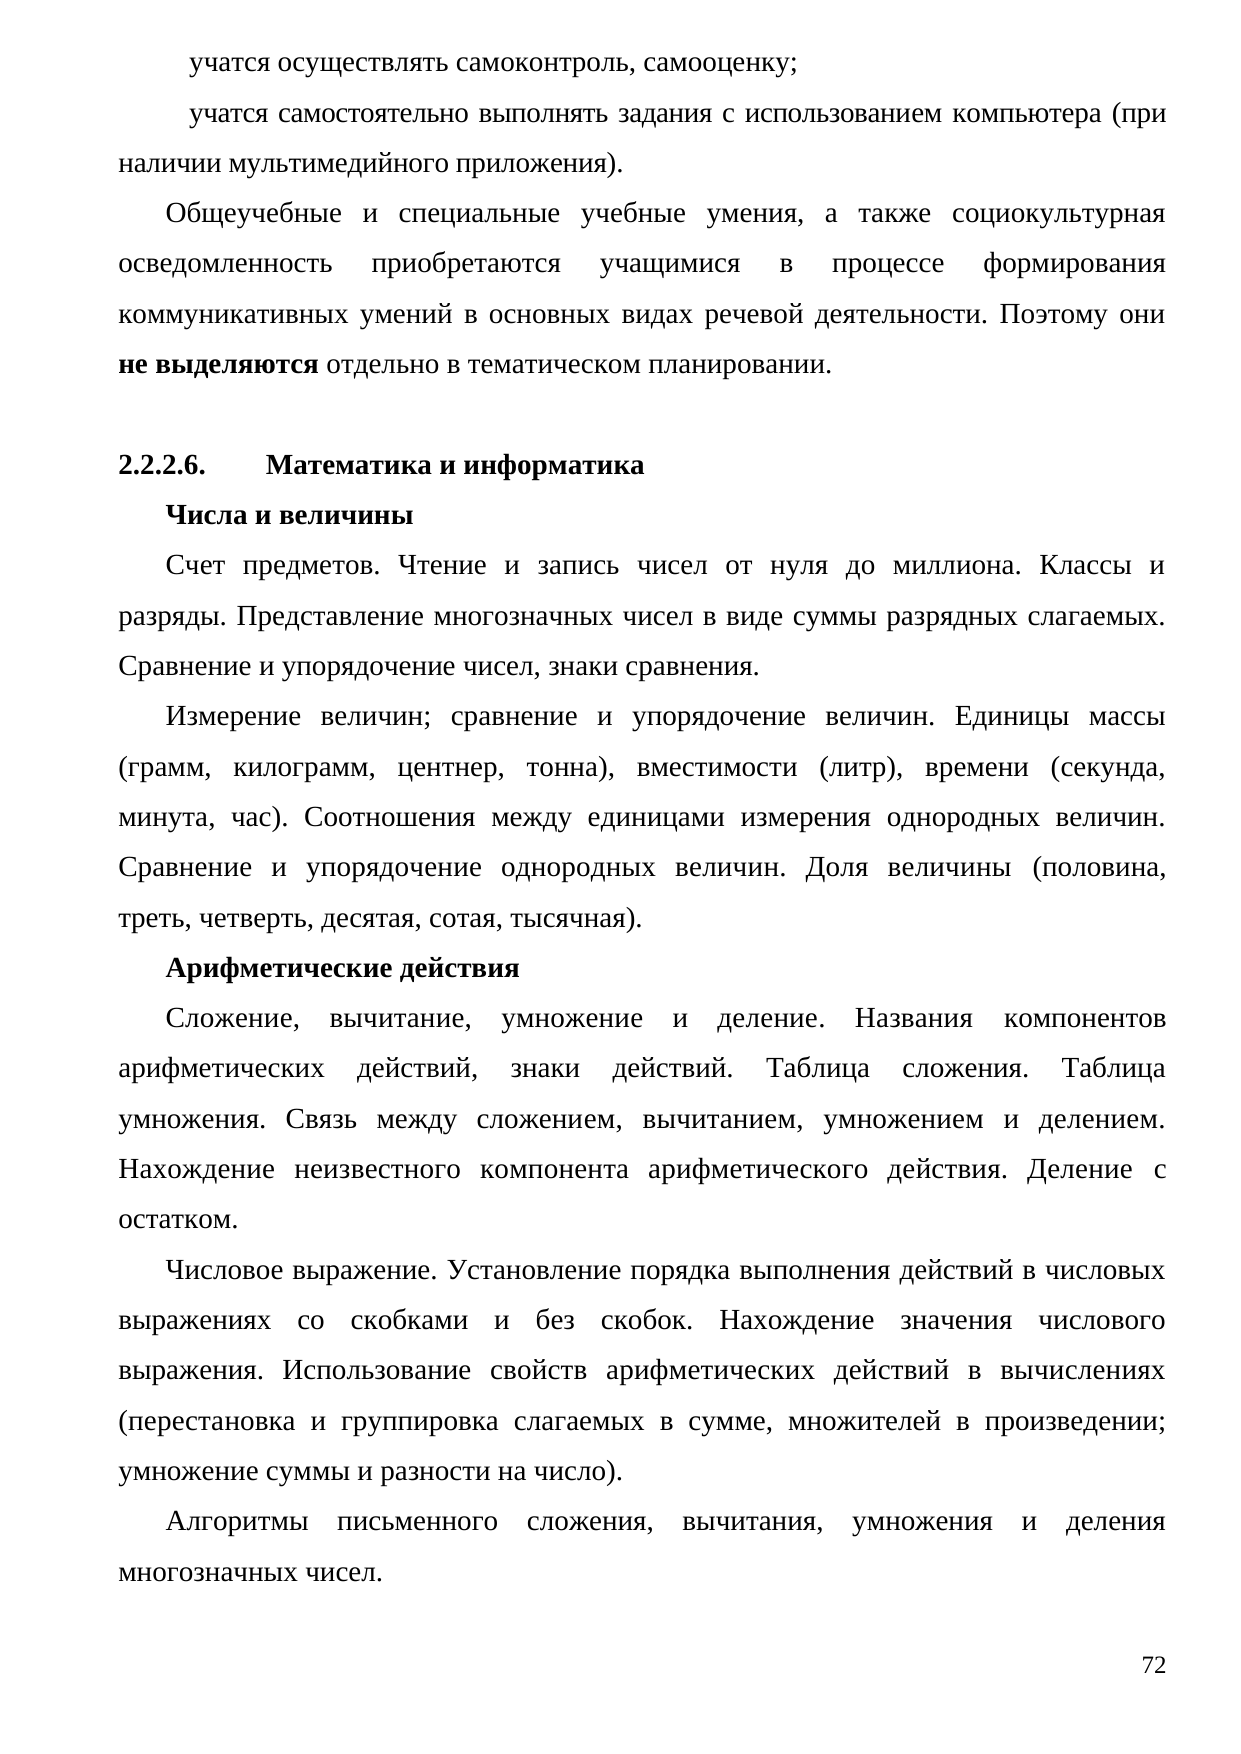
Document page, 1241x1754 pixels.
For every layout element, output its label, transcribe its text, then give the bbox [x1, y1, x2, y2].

text Числа и величины [118, 497, 1167, 531]
text Измерение величин; сравнение и упорядочение величин. Единицы массы (грамм, килограмм, центнер, тонна), вместимости (литр), времени (секунда, минута, час). Соотношения между единицами измерения однородных величин. Сравнение и упорядочение однородных величин. Доля величины (половина, треть, четверть, десятая, сотая, тысячная). [118, 698, 1167, 933]
text Числовое выражение. Установление порядка выполнения действий в числовых выражениях со скобками и без скобок. Нахождение значения числового выражения. Использование свойств арифметических действий в вычислениях (перестановка и группировка слагаемых в сумме, множителей в произведении; умножение суммы и разности на число). [118, 1252, 1167, 1487]
text Сложение, вычитание, умножение и деление. Названия компонентов арифметических действий, знаки действий. Таблица сложения. Таблица умножения. Связь между сложением, вычитанием, умножением и делением. Нахождение неизвестного компонента арифметического действия. Деление с остатком. [118, 1000, 1167, 1235]
text учатся осуществлять самоконтроль, самооценку; [118, 44, 1167, 78]
text Алгоритмы письменного сложения, вычитания, умножения и деления многозначных чисел. [118, 1503, 1167, 1587]
text Счет предметов. Чтение и запись чисел от нуля до миллиона. Классы и разряды. Представление многозначных чисел в виде суммы разрядных слагаемых. Сравнение и упорядочение чисел, знаки сравнения. [118, 547, 1167, 682]
text Арифметические действия [118, 950, 1167, 983]
text учатся самостоятельно выполнять задания с использованием компьютера (при наличии мультимедийного приложения). [118, 95, 1167, 178]
list Математика и информатика [118, 447, 1167, 480]
text Общеучебные и специальные учебные умения, а также социокультурная осведомленность приобретаются учащимися в процессе формирования коммуникативных умений в основных видах речевой деятельности. Поэтому они не выделяются отдельно в тематическом планировании. [118, 195, 1167, 380]
